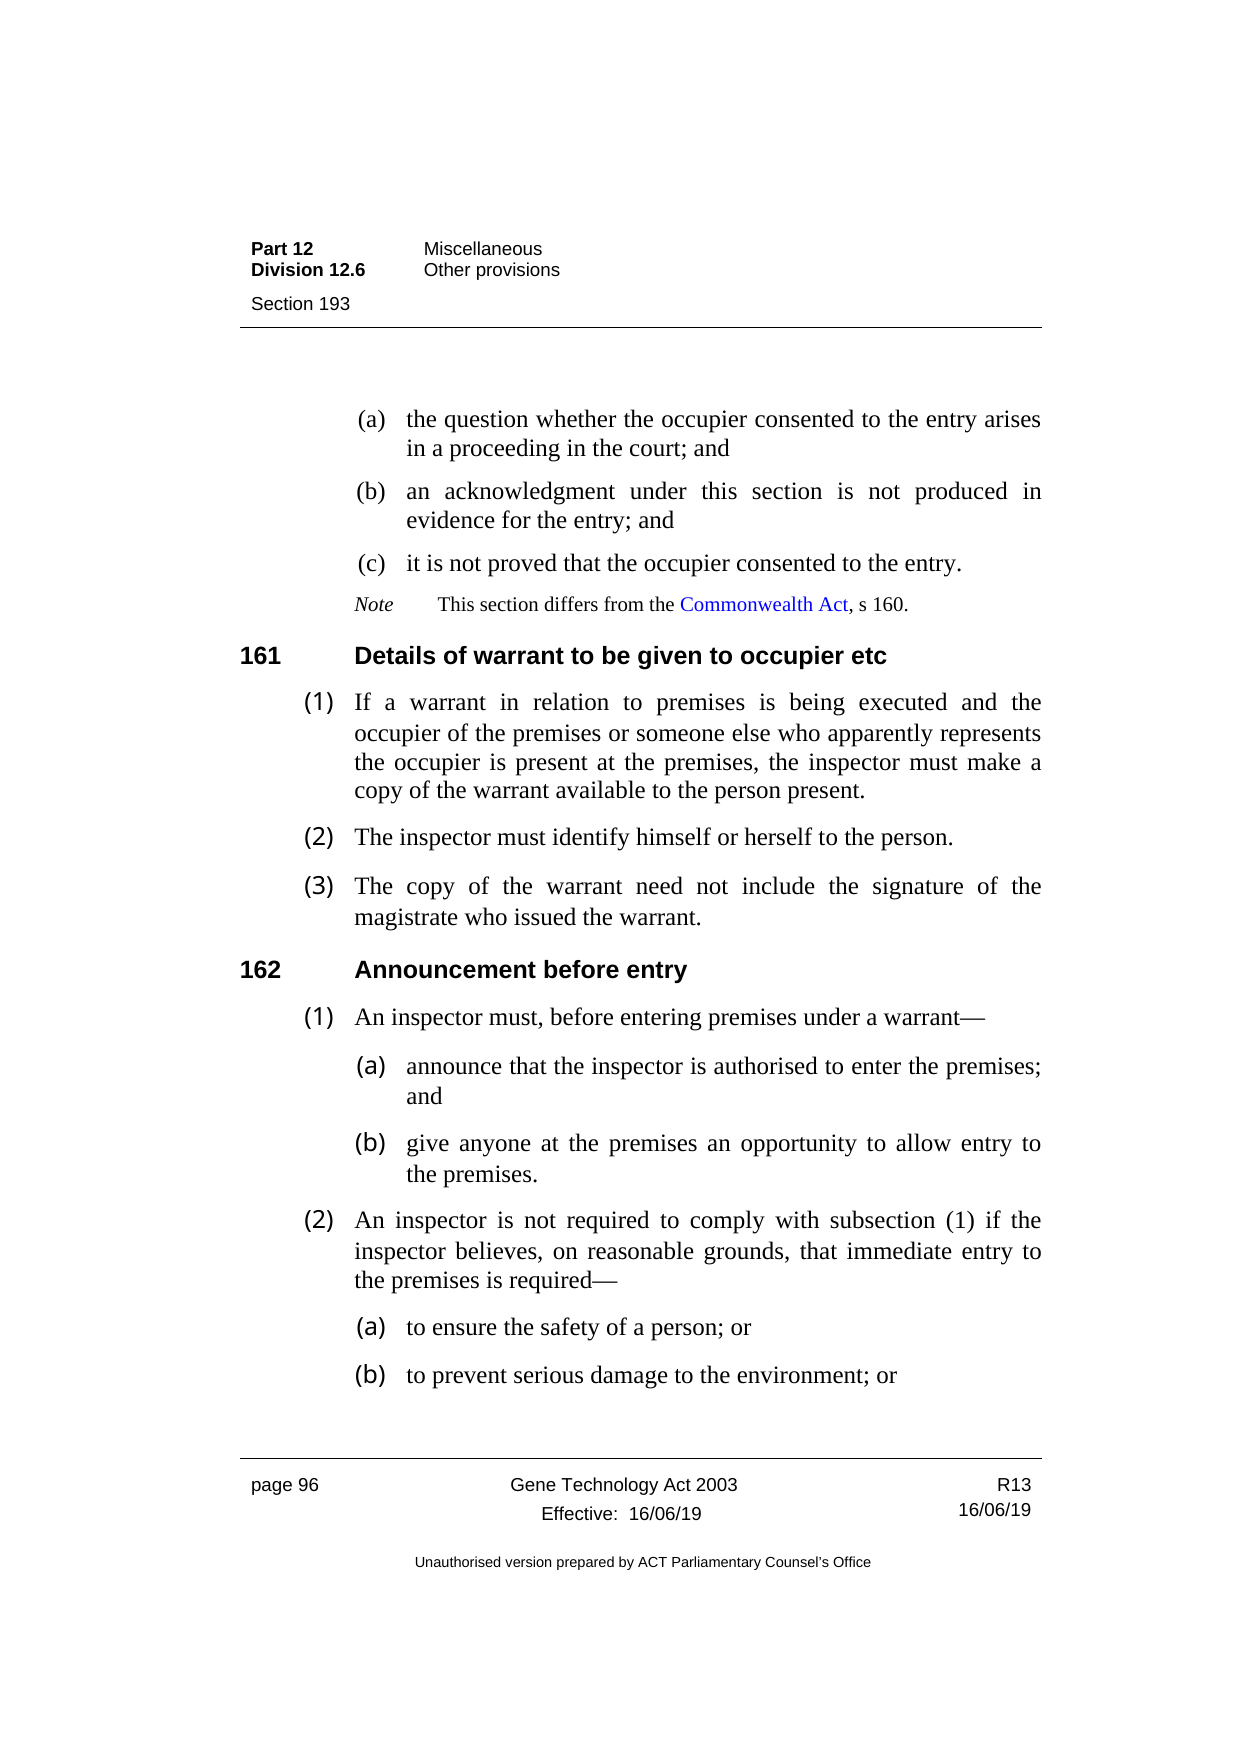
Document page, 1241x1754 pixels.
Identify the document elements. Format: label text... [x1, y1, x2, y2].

text (b) an acknowledgment under this section is not produced in evidence for the entry; and [239, 476, 1042, 534]
text (a) to ensure the safety of a person; or [239, 1308, 1042, 1342]
text (b) give anyone at the premises an opportunity to allow entry to the premises. [239, 1125, 1042, 1188]
text (3) The copy of the warrant need not include the signature of the magistrate who issued the warrant. [239, 868, 1042, 930]
text (a) announce that the inspector is authorised to enter the premises; and [239, 1047, 1042, 1110]
text (2) The inspector must identify himself or herself to the person. [239, 819, 1042, 853]
text (1) An inspector must, before entering premises under a warrant— [239, 999, 1042, 1033]
text (b) to prevent serious damage to the environment; or [239, 1357, 1042, 1391]
text (2) An inspector is not required to comply with subsection (1) if the inspector believes, on reasonable grounds, that immediate entry to the premises is required— [239, 1202, 1042, 1294]
text (a) the question whether the occupier consented to the entry arises in a proceeding in the court; and [239, 404, 1042, 462]
text 162 Announcement before entry [239, 955, 1042, 984]
text (1) If a warrant in relation to premises is being executed and the occupier of the premises or someone else who apparently represents the occupier is present at the premises, the inspector must make a copy of the warrant available to the person present. [239, 684, 1042, 804]
text (c) it is not proved that the occupier consented to the entry. [239, 548, 1042, 577]
text 161 Details of warrant to be given to occupier etc [239, 641, 1042, 669]
text Note This section differs from the Commonwealth Act, s 160. [354, 592, 1042, 616]
